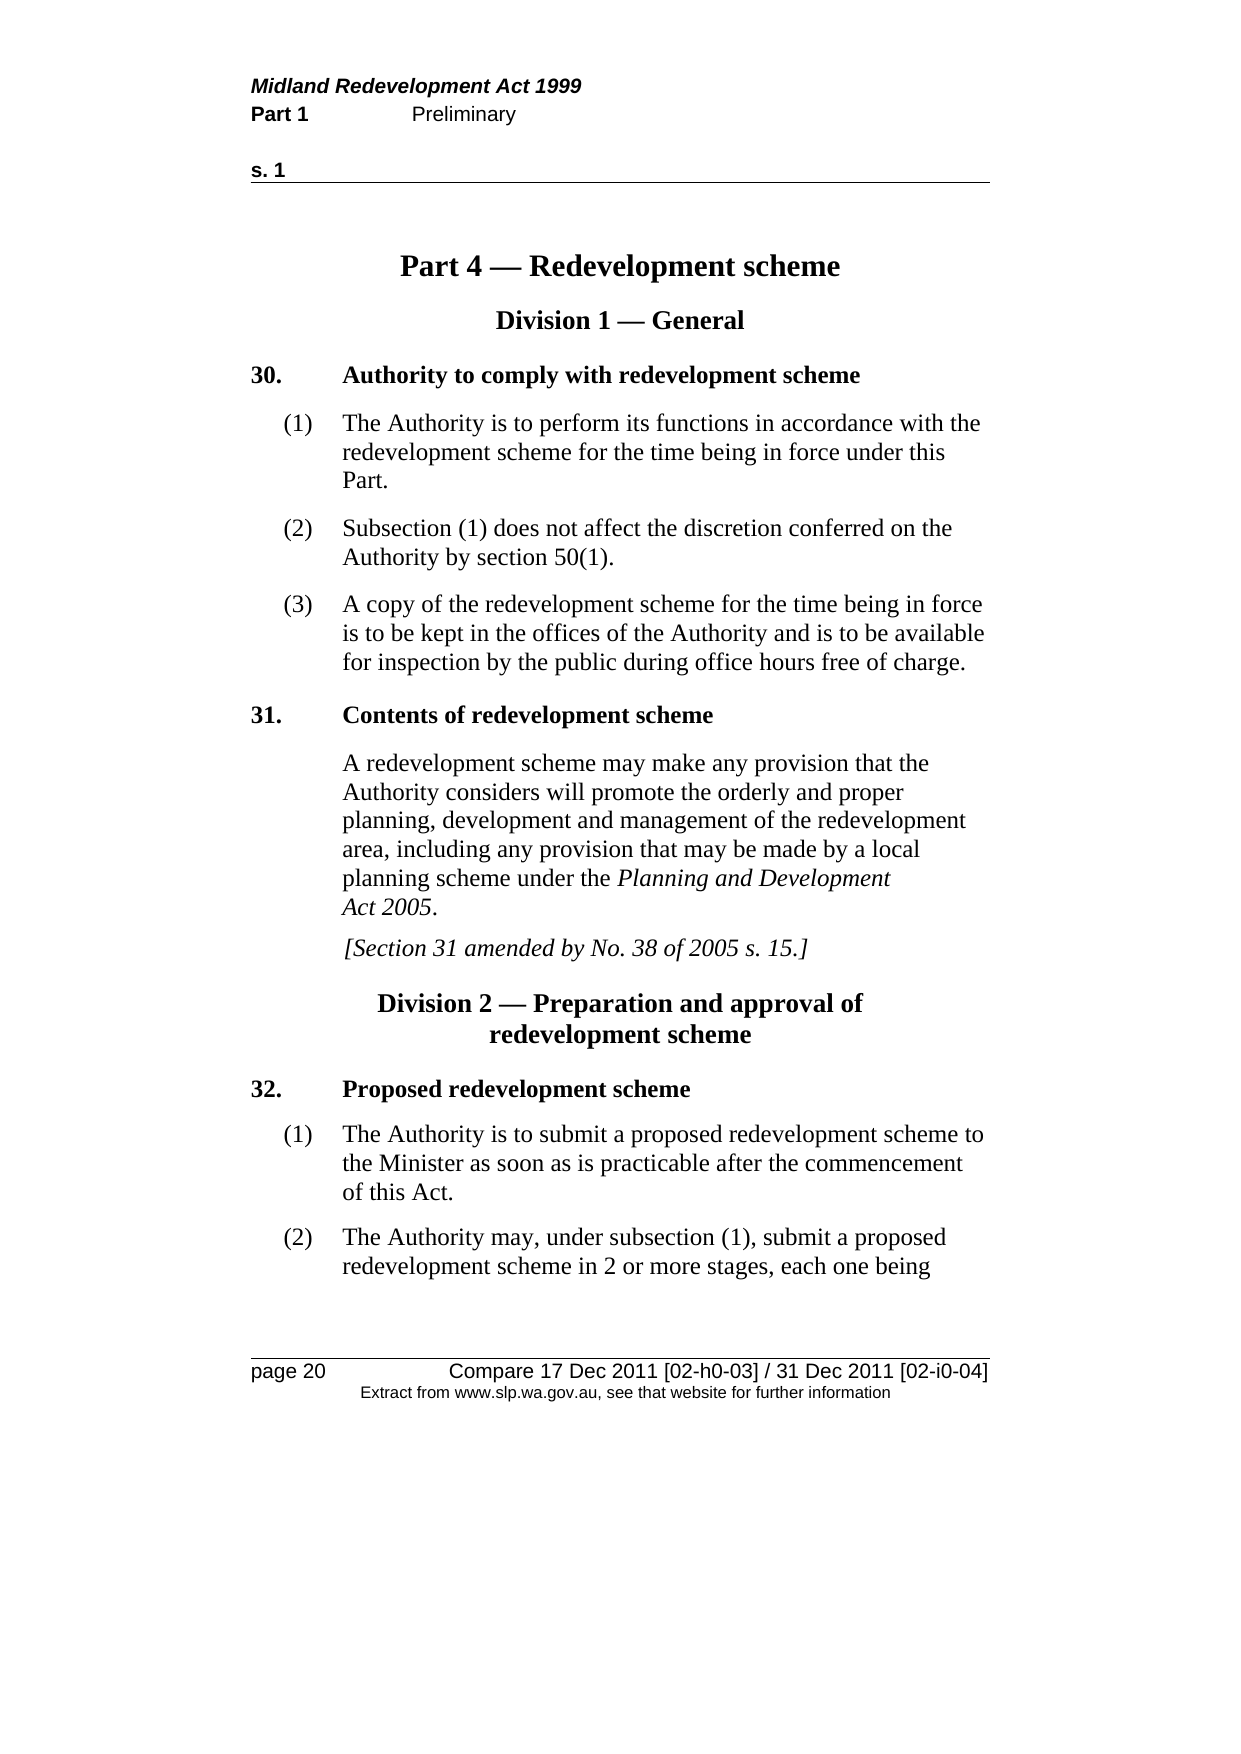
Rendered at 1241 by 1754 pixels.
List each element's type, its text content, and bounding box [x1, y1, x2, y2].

subtitle Part 4 — Redevelopment scheme [251, 247, 990, 283]
text (1) The Authority is to submit a proposed redevelopment scheme to the Minister as soon as is practicable after the commencement of this Act. [251, 1119, 990, 1206]
subtitle 31. Contents of redevelopment scheme [251, 700, 990, 729]
subtitle Division 1 — General [251, 304, 990, 335]
text (3) A copy of the redevelopment scheme for the time being in force is to be kept in the offices of the Authority and is to be available for inspection by the public during office hours free of charge. [251, 589, 990, 675]
subtitle Division 2 — Preparation and approval of redevelopment scheme [251, 987, 990, 1049]
text (1) The Authority is to perform its functions in accordance with the redevelopment scheme for the time being in force under this Part. [251, 408, 990, 494]
text [Section 31 amended by No. 38 of 2005 s. 15.] [251, 933, 990, 962]
subtitle 32. Proposed redevelopment scheme [251, 1074, 990, 1103]
text (2) Subsection (1) does not affect the discretion conferred on the Authority by section 50(1). [251, 513, 990, 570]
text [251, 1222, 990, 1280]
text A redevelopment scheme may make any provision that the Authority considers will promote the orderly and proper planning, development and management of the redevelopment area, including any provision that may be made by a local planning scheme under the Planning and Development Act 2005. [251, 748, 990, 920]
subtitle 30. Authority to comply with redevelopment scheme [251, 360, 990, 389]
